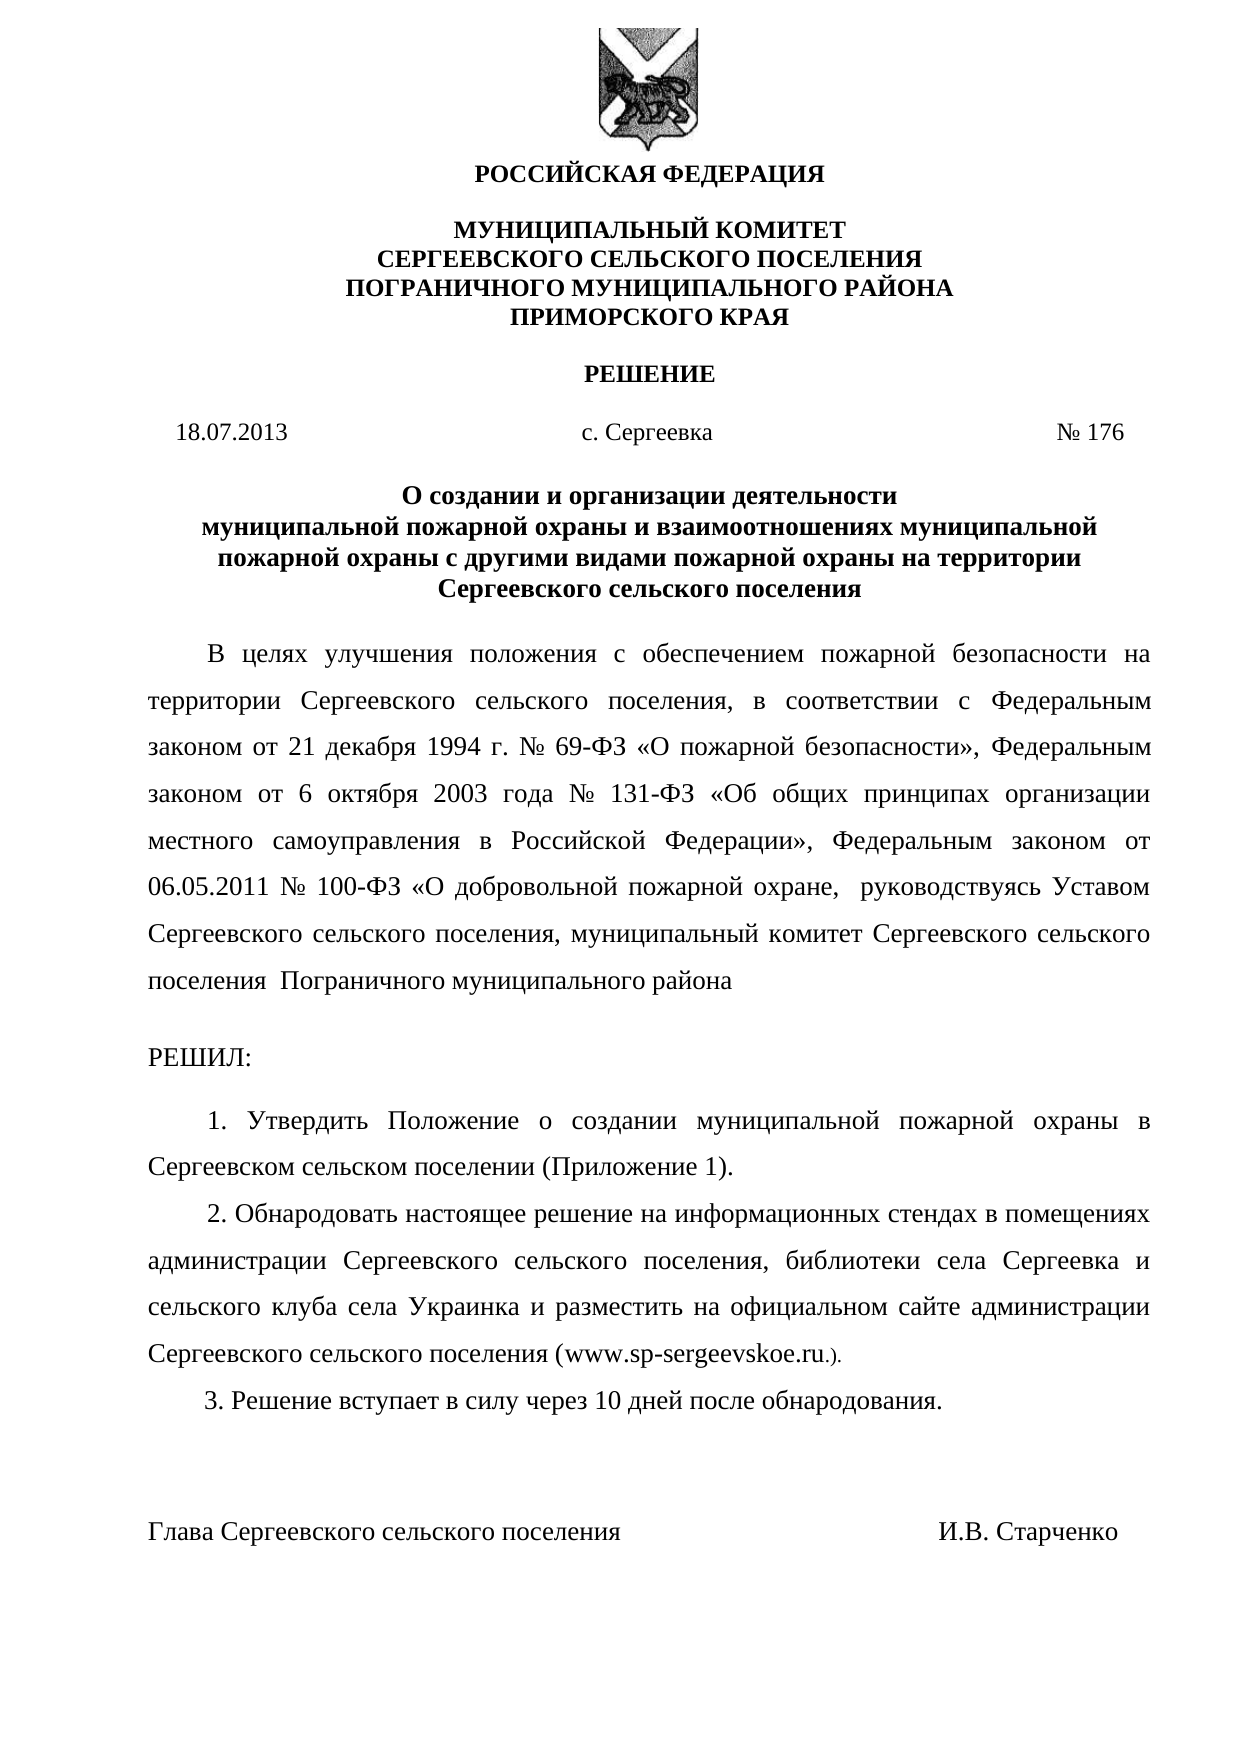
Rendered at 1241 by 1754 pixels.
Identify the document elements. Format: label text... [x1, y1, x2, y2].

text Глава Сергеевского сельского поселения И.В. Старченко [148, 1514, 1152, 1546]
text РЕШИЛ: [148, 1042, 1152, 1073]
text ПРИМОРСКОГО КРАЯ [148, 302, 1152, 330]
text В целях улучшения положения с обеспечением пожарной безопасности на территории Сергеевского сельского поселения, в соответствии с Федеральным законом от 21 декабря . № 69-ФЗ «О пожарной безопасности», Федеральным законом от 6 октября 2003 года № 131-ФЗ «Об общих принципах организации местного самоуправления в Российской Федерации», Федеральным законом от 06.05.2011 № 100-ФЗ «О добровольной пожарной охране, руководствуясь Уставом Сергеевского сельского поселения, муниципальный комитет Сергеевского сельского поселения Пограничного муниципального района [148, 637, 1152, 995]
text РОССИЙСКАЯ ФЕДЕРАЦИЯ [148, 159, 1152, 187]
text муниципальной пожарной охраны и взаимоотношениях муниципальной пожарной охраны с другими видами пожарной охраны на территории Сергеевского сельского поселения [148, 510, 1152, 603]
text МУНИЦИПАЛЬНЫЙ КОМИТЕТ [148, 215, 1152, 244]
text 3. Решение вступает в силу через 10 дней после обнародования. [148, 1384, 1152, 1415]
text 1. Утвердить Положение о создании муниципальной пожарной охраны в Сергеевском сельском поселении (Приложение 1). [148, 1104, 1152, 1182]
text 18.07.2013 с. Сергеевка № 176 [148, 417, 1152, 445]
text О создании и организации деятельности [148, 479, 1152, 510]
picture [598, 28, 699, 152]
text РЕШЕНИЕ [148, 359, 1152, 388]
text 2. Обнародовать настоящее решение на информационных стендах в помещениях администрации Сергеевского сельского поселения, библиотеки села Сергеевка и сельского клуба села Украинка и разместить на официальном сайте администрации Сергеевского сельского поселения (www.sp-sergeevskoe.ru.). [148, 1197, 1152, 1368]
text СЕРГЕЕВСКОГО СЕЛЬСКОГО ПОСЕЛЕНИЯ [148, 244, 1152, 273]
text ПОГРАНИЧНОГО МУНИЦИПАЛЬНОГО РАЙОНА [148, 273, 1152, 302]
